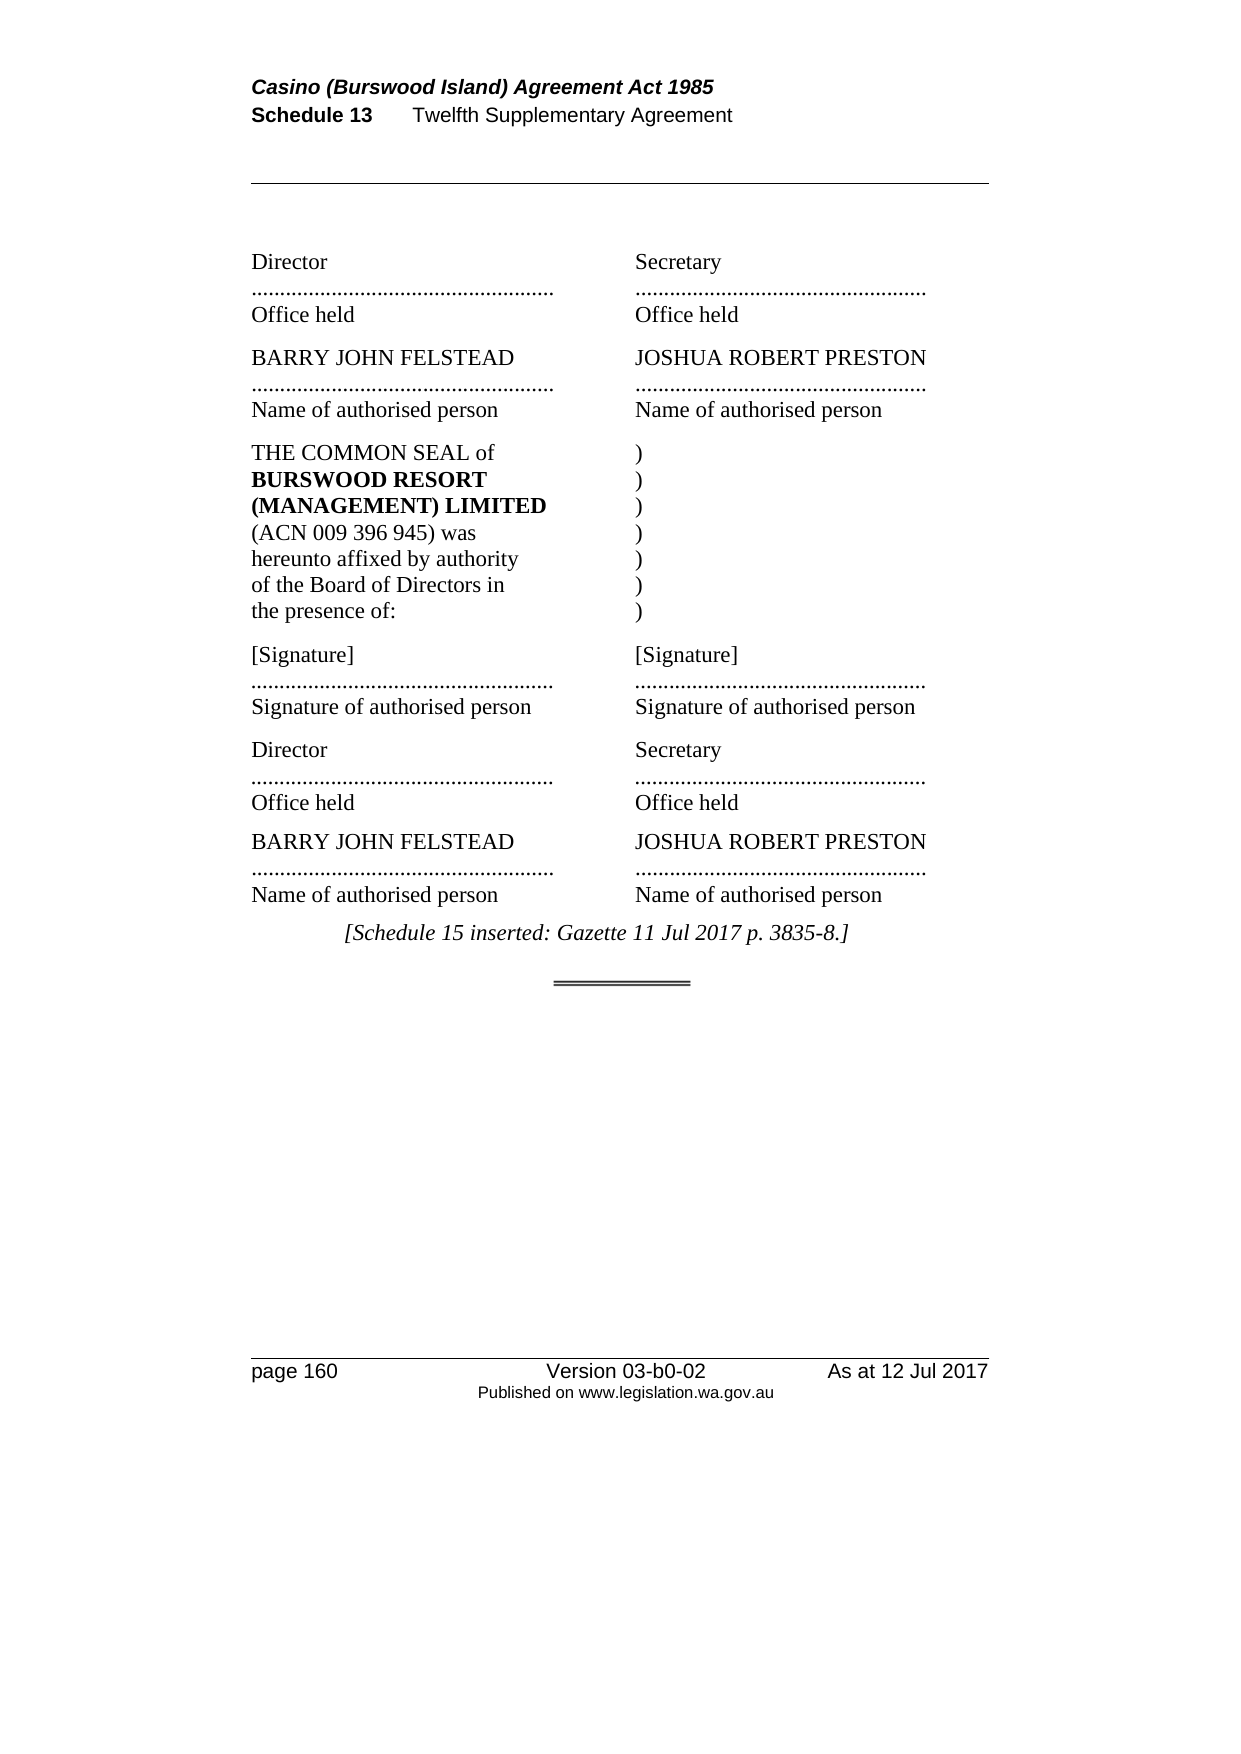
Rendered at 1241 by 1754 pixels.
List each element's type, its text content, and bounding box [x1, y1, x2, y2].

text Barry john Felstead JOSHUA ROBERT PRESTON ..................................................... ................................................... Name of authorised person Name of authorised person [251, 344, 989, 423]
text Barry john Felstead JOSHUA ROBERT PRESTON ..................................................... ................................................... Name of authorised person Name of authorised person [251, 828, 989, 907]
text [Signature] [Signature] ..................................................... ................................................... Signature of authorised person Signature of authorised person [251, 641, 989, 720]
picture [543, 970, 697, 999]
text THE COMMON SEAL of ) BURSWOOD RESORT ) (MANAGEMENT) LIMITED ) (ACN 009 396 945) was ) hereunto affixed by authority ) of the Board of Directors in ) the presence of: ) [251, 439, 989, 624]
text [Schedule 15 inserted: Gazette 11 Jul 2017 p. 3835-8.] [251, 919, 989, 946]
text Director Secretary ..................................................... ................................................... Office held Office held [251, 248, 989, 327]
text Director Secretary ..................................................... ................................................... Office held Office held [251, 736, 989, 815]
